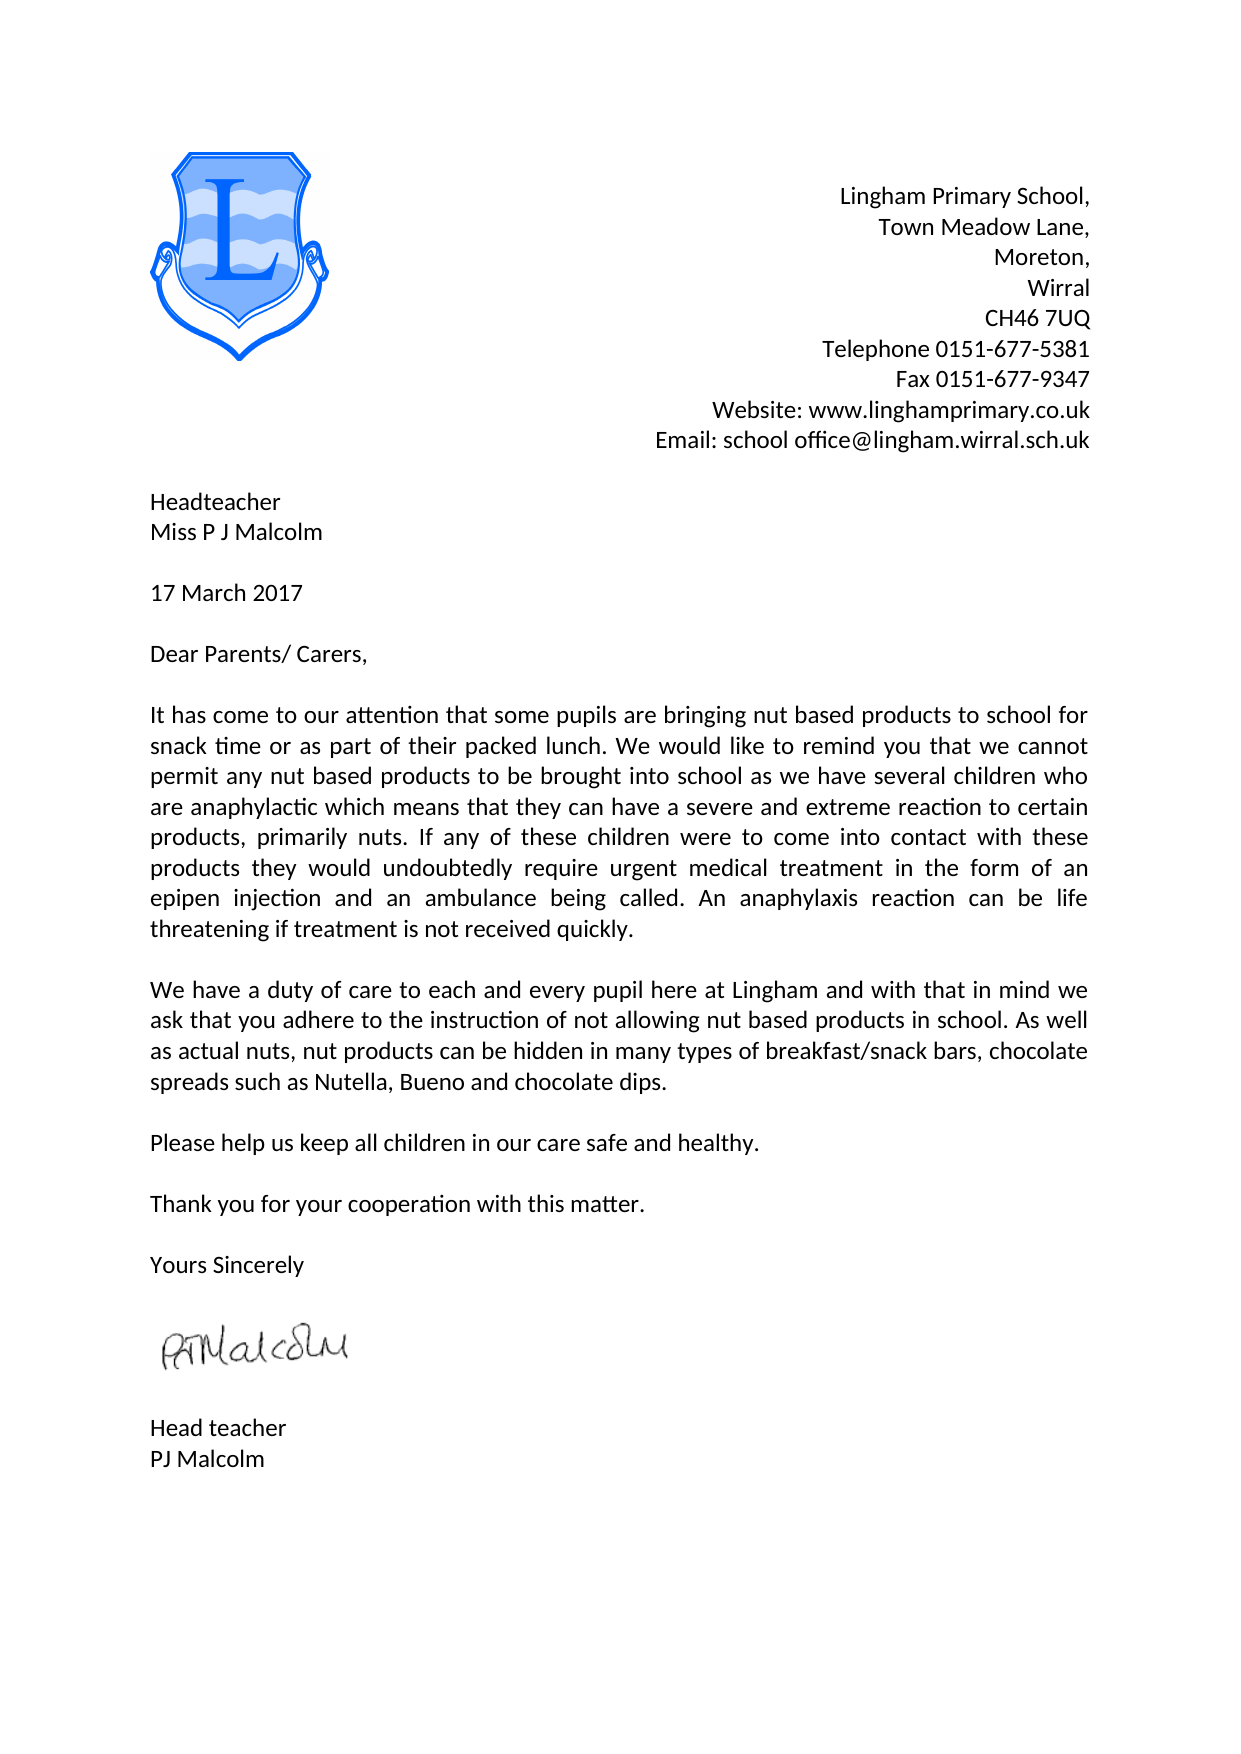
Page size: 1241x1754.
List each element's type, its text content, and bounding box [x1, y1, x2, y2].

text Website: www.linghamprimary.co.uk [150, 394, 1090, 425]
text Wirral [329, 272, 1090, 303]
text PJ Malcolm [150, 1443, 1090, 1473]
text , [329, 211, 1090, 242]
text Lingham , [329, 181, 1090, 211]
picture [150, 1309, 355, 1382]
text We have a duty of care to each and every pupil here at Lingham and with that in mind we ask that you adhere to the instruction of not allowing nut based products in school. As well as actual nuts, nut products can be hidden in many types of breakfast/snack bars, chocolate spreads such as Nutella, Bueno and chocolate dips. [150, 974, 1090, 1096]
text Email: school office@lingham.wirral.sch.uk [150, 425, 1090, 455]
text Fax 0151-677-9347 [150, 364, 1090, 394]
text Please help us keep all children in our care safe and healthy. [150, 1127, 1090, 1157]
text Yours Sincerely [150, 1249, 1090, 1279]
text Telephone 0151-677-5381 [150, 333, 1090, 364]
text Miss P J Malcolm [150, 516, 1090, 547]
text Dear Parents/ Carers, [150, 638, 1090, 669]
text 17 March 2017 [150, 577, 1090, 608]
text Head teacher [150, 1412, 1090, 1443]
text Headteacher [150, 486, 1090, 516]
text It has come to our attention that some pupils are bringing nut based products to school for snack time or as part of their packed lunch. We would like to remind you that we cannot permit any nut based products to be brought into school as we have several children who are anaphylactic which means that they can have a severe and extreme reaction to certain products, primarily nuts. If any of these children were to come into contact with these products they would undoubtedly require urgent medical treatment in the form of an epipen injection and an ambulance being called. An anaphylaxis reaction can be life threatening if treatment is not received quickly. [150, 699, 1090, 943]
text Thank you for your cooperation with this matter. [150, 1188, 1090, 1218]
text CH46 7UQ [329, 303, 1090, 333]
text Moreton, [329, 242, 1090, 272]
